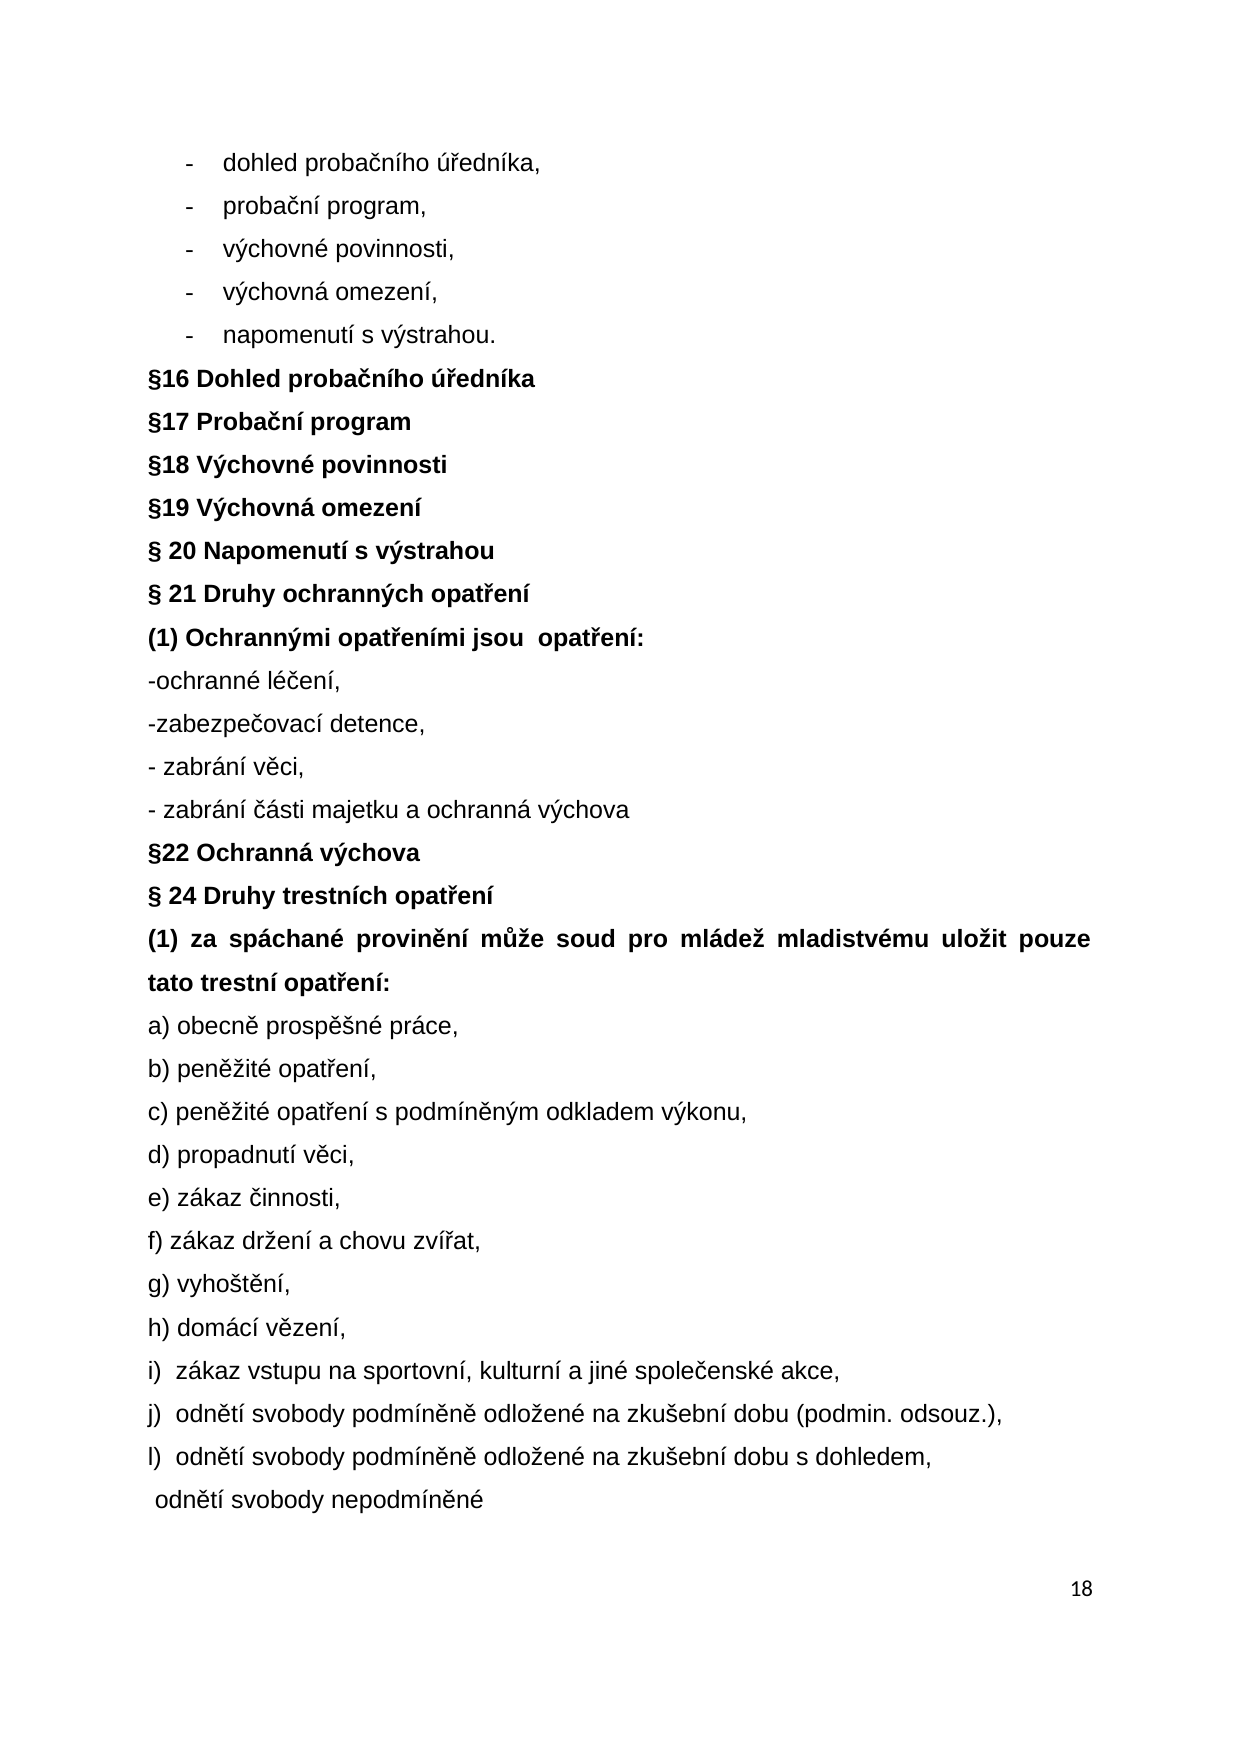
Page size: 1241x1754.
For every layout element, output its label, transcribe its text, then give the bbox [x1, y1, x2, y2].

text odnětí svobody nepodmíněné [148, 1485, 1093, 1514]
text f) zákaz držení a chovu zvířat, [148, 1226, 1093, 1255]
text l) odnětí svobody podmíněně odložené na zkušební dobu s dohledem, [148, 1442, 1093, 1471]
text (1) Ochrannými opatřeními jsou opatření: [148, 622, 1093, 651]
text -ochranné léčení, [148, 666, 1093, 694]
text §22 Ochranná výchova [148, 838, 1093, 867]
text -zabezpečovací detence, [148, 709, 1093, 737]
text c) peněžité opatření s podmíněným odkladem výkonu, [148, 1097, 1093, 1126]
text d) propadnutí věci, [148, 1140, 1093, 1169]
text h) domácí vězení, [148, 1312, 1093, 1341]
list dohled probačního úředníka, [185, 148, 1093, 176]
text g) vyhoštění, [148, 1269, 1093, 1298]
text §16 Dohled probačního úředníka [148, 364, 1093, 392]
text § 24 Druhy trestních opatření [148, 881, 1093, 910]
text § 20 Napomenutí s výstrahou [148, 536, 1093, 565]
text i) zákaz vstupu na sportovní, kulturní a jiné společenské akce, [148, 1356, 1093, 1384]
text §19 Výchovná omezení [148, 493, 1093, 522]
text a) obecně prospěšné práce, [148, 1011, 1093, 1039]
text - zabrání části majetku a ochranná výchova [148, 795, 1093, 824]
text b) peněžité opatření, [148, 1054, 1093, 1082]
text § 21 Druhy ochranných opatření [148, 579, 1093, 608]
list napomenutí s výstrahou. [185, 321, 1093, 349]
text e) zákaz činnosti, [148, 1183, 1093, 1212]
list probační program, [185, 191, 1093, 220]
text §18 Výchovné povinnosti [148, 450, 1093, 479]
list výchovná omezení, [185, 277, 1093, 306]
text §17 Probační program [148, 407, 1093, 436]
text j) odnětí svobody podmíněně odložené na zkušební dobu (podmin. odsouz.), [148, 1399, 1093, 1427]
text - zabrání věci, [148, 752, 1093, 781]
text (1) za spáchané provinění může soud pro mládež mladistvému uložit pouze tato trestní opatření: [148, 924, 1093, 996]
list výchovné povinnosti, [185, 234, 1093, 263]
